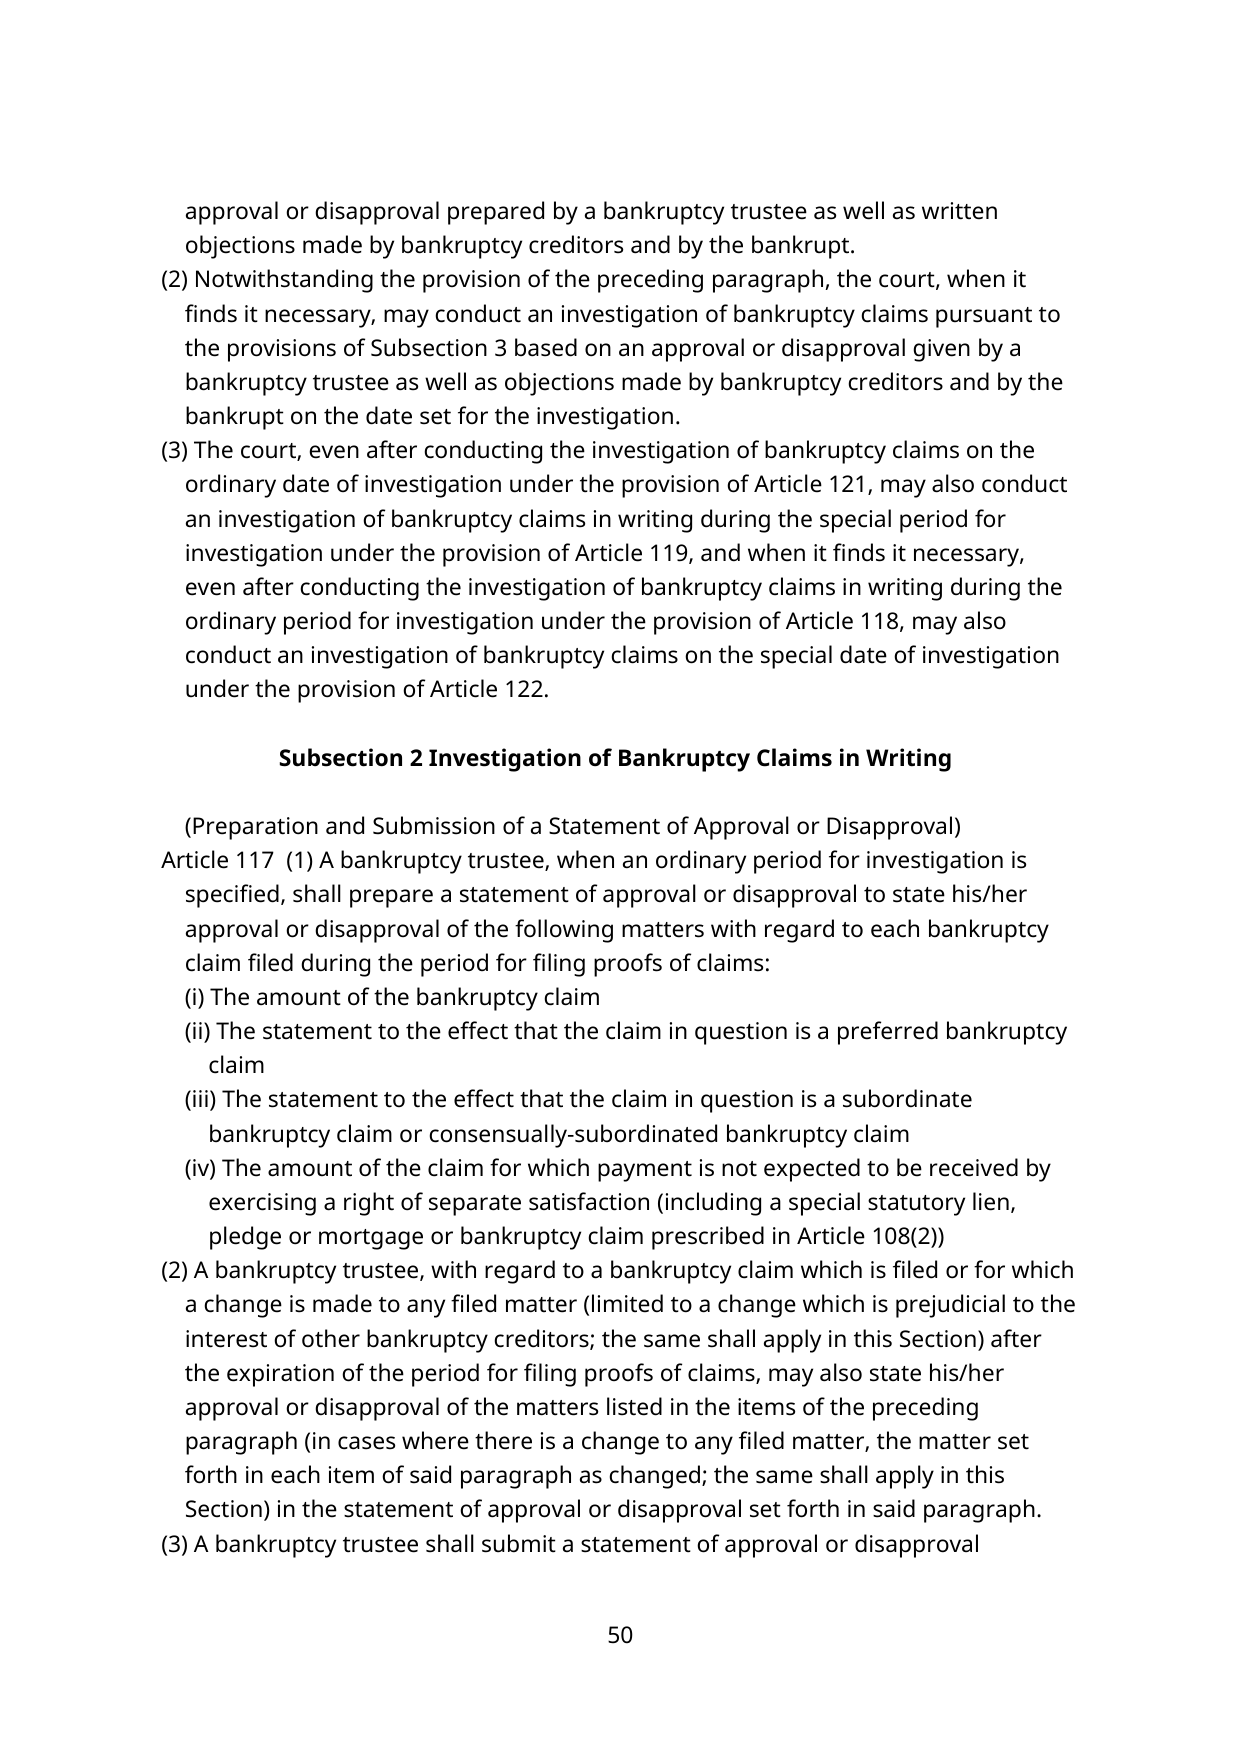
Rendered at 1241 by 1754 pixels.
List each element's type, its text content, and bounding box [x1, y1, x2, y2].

text (3) The court, even after conducting the investigation of bankruptcy claims on the ordinary date of investigation under the provision of Article 121, may also conduct an investigation of bankruptcy claims in writing during the special period for investigation under the provision of Article 119, and when it finds it necessary, even after conducting the investigation of bankruptcy claims in writing during the ordinary period for investigation under the provision of Article 118, may also conduct an investigation of bankruptcy claims on the special date of investigation under the provision of Article 122. [161, 433, 1079, 706]
text (Preparation and Submission of a Statement of Approval or Disapproval) [184, 809, 1079, 843]
text (iv) The amount of the claim for which payment is not expected to be received by exercising a right of separate satisfaction (including a special statutory lien, pledge or mortgage or bankruptcy claim prescribed in Article 108(2)) [184, 1150, 1079, 1253]
text (iii) The statement to the effect that the claim in question is a subordinate bankruptcy claim or consensually-subordinated bankruptcy claim [184, 1082, 1079, 1150]
text (ii) The statement to the effect that the claim in question is a preferred bankruptcy claim [184, 1014, 1079, 1082]
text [161, 194, 1079, 262]
text (2) A bankruptcy trustee, with regard to a bankruptcy claim which is filed or for which a change is made to any filed matter (limited to a change which is prejudicial to the interest of other bankruptcy creditors; the same shall apply in this Section) after the expiration of the period for filing proofs of claims, may also state his/her approval or disapproval of the matters listed in the items of the preceding paragraph (in cases where there is a change to any filed matter, the matter set forth in each item of said paragraph as changed; the same shall apply in this Section) in the statement of approval or disapproval set forth in said paragraph. [161, 1253, 1079, 1526]
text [161, 1526, 1079, 1560]
text Subsection 2 Investigation of Bankruptcy Claims in Writing [276, 740, 1079, 774]
text (i) The amount of the bankruptcy claim [184, 979, 1079, 1014]
text Article 117 (1) A bankruptcy trustee, when an ordinary period for investigation is specified, shall prepare a statement of approval or disapproval to state his/her approval or disapproval of the following matters with regard to each bankruptcy claim filed during the period for filing proofs of claims: [161, 843, 1079, 979]
text (2) Notwithstanding the provision of the preceding paragraph, the court, when it finds it necessary, may conduct an investigation of bankruptcy claims pursuant to the provisions of Subsection 3 based on an approval or disapproval given by a bankruptcy trustee as well as objections made by bankruptcy creditors and by the bankrupt on the date set for the investigation. [161, 262, 1079, 433]
